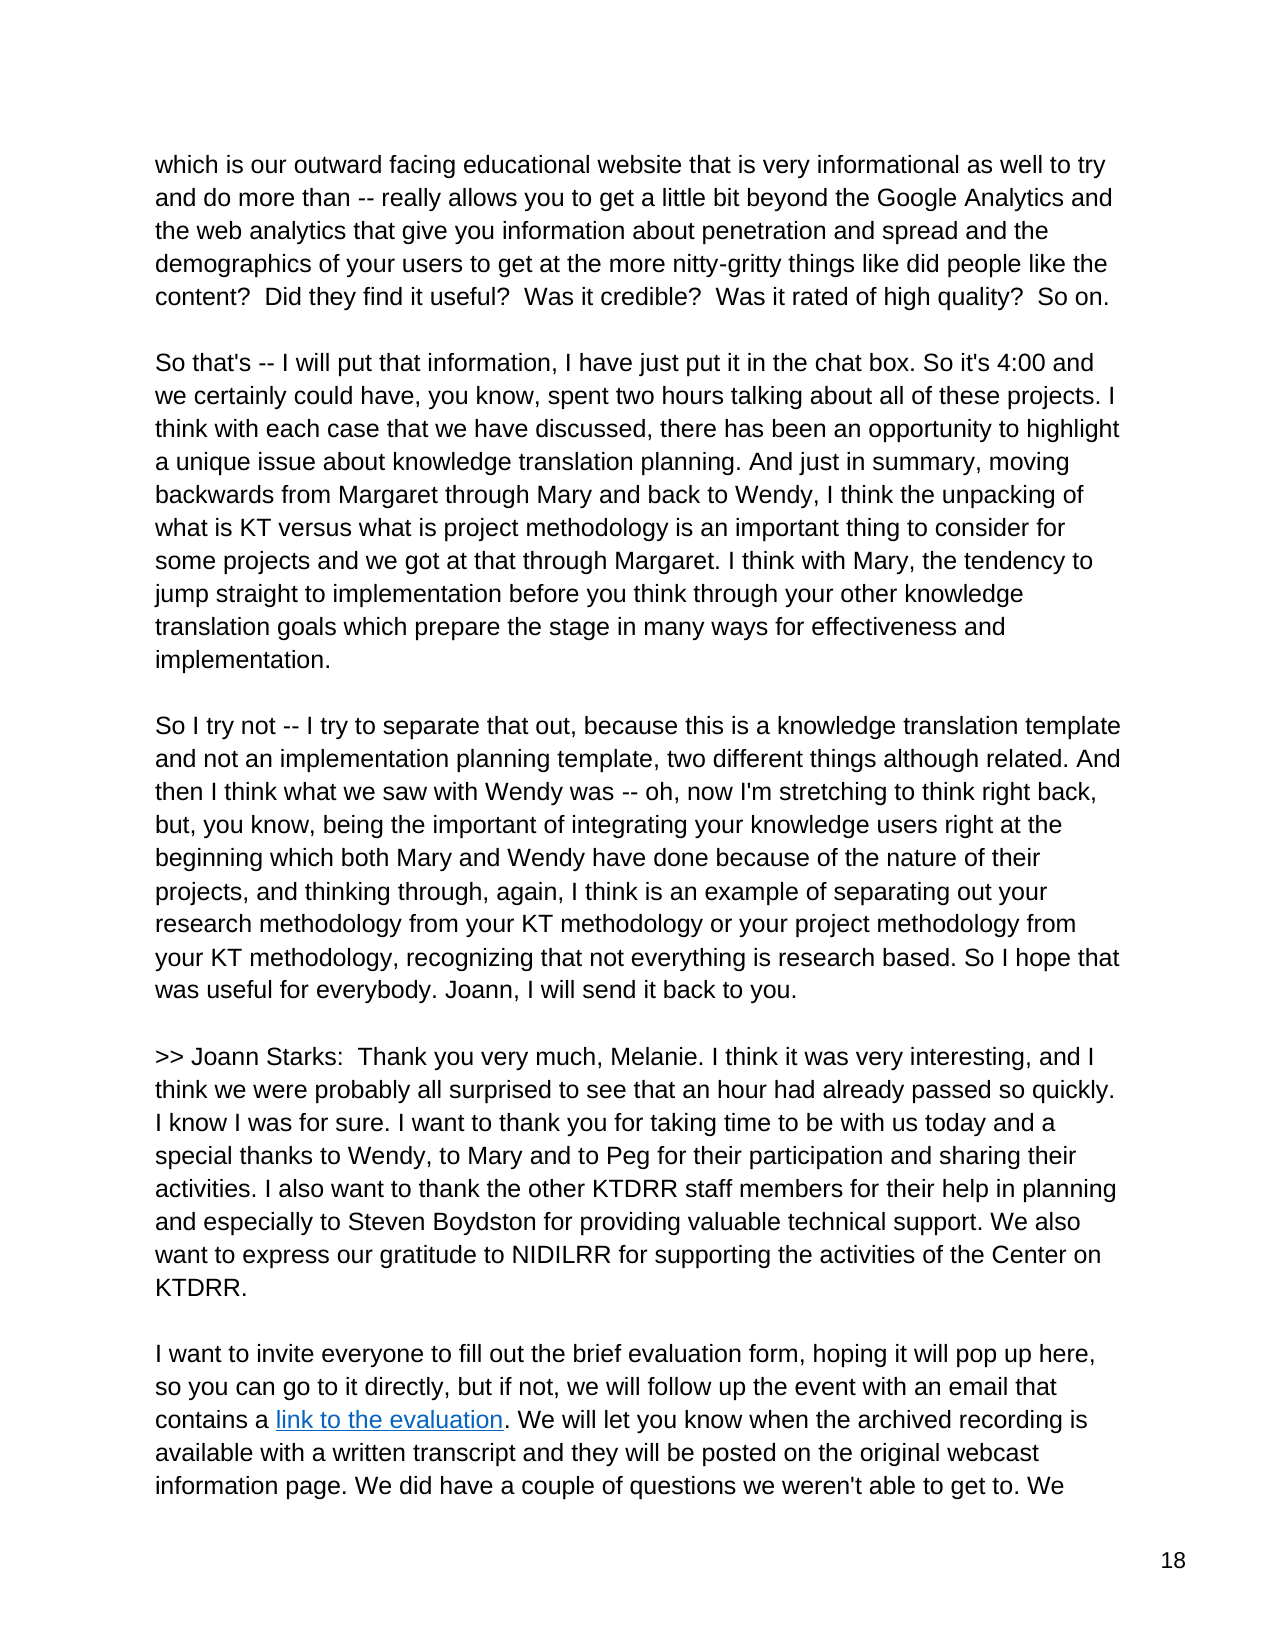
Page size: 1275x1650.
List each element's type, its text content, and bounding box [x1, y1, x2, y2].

text >> Joann Starks: Thank you very much, Melanie. I think it was very interesting, and I think we were probably all surprised to see that an hour had already passed so quickly. I know I was for sure. I want to thank you for taking time to be with us today and a special thanks to Wendy, to Mary and to Peg for their participation and sharing their activities. I also want to thank the other KTDRR staff members for their help in planning and especially to Steven Boydston for providing valuable technical support. We also want to express our gratitude to NIDILRR for supporting the activities of the Center on KTDRR. [155, 1042, 1129, 1301]
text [155, 150, 1129, 311]
text So that's -- I will put that information, I have just put it in the chat box. So it's 4:00 and we certainly could have, you know, spent two hours talking about all of these projects. I think with each case that we have discussed, there has been an opportunity to highlight a unique issue about knowledge translation planning. And just in summary, moving backwards from Margaret through Mary and back to Wendy, I think the unpacking of what is KT versus what is project methodology is an important thing to consider for some projects and we got at that through Margaret. I think with Mary, the tendency to jump straight to implementation before you think through your other knowledge translation goals which prepare the stage in many ways for effectiveness and implementation. [155, 348, 1129, 674]
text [155, 1339, 1129, 1499]
text So I try not -- I try to separate that out, because this is a knowledge translation template and not an implementation planning template, two different things although related. And then I think what we saw with Wendy was -- oh, now I'm stretching to think right back, but, you know, being the important of integrating your knowledge users right at the beginning which both Mary and Wendy have done because of the nature of their projects, and thinking through, again, I think is an example of separating out your research methodology from your KT methodology or your project methodology from your KT methodology, recognizing that not everything is research based. So I hope that was useful for everybody. Joann, I will send it back to you. [155, 711, 1129, 1004]
